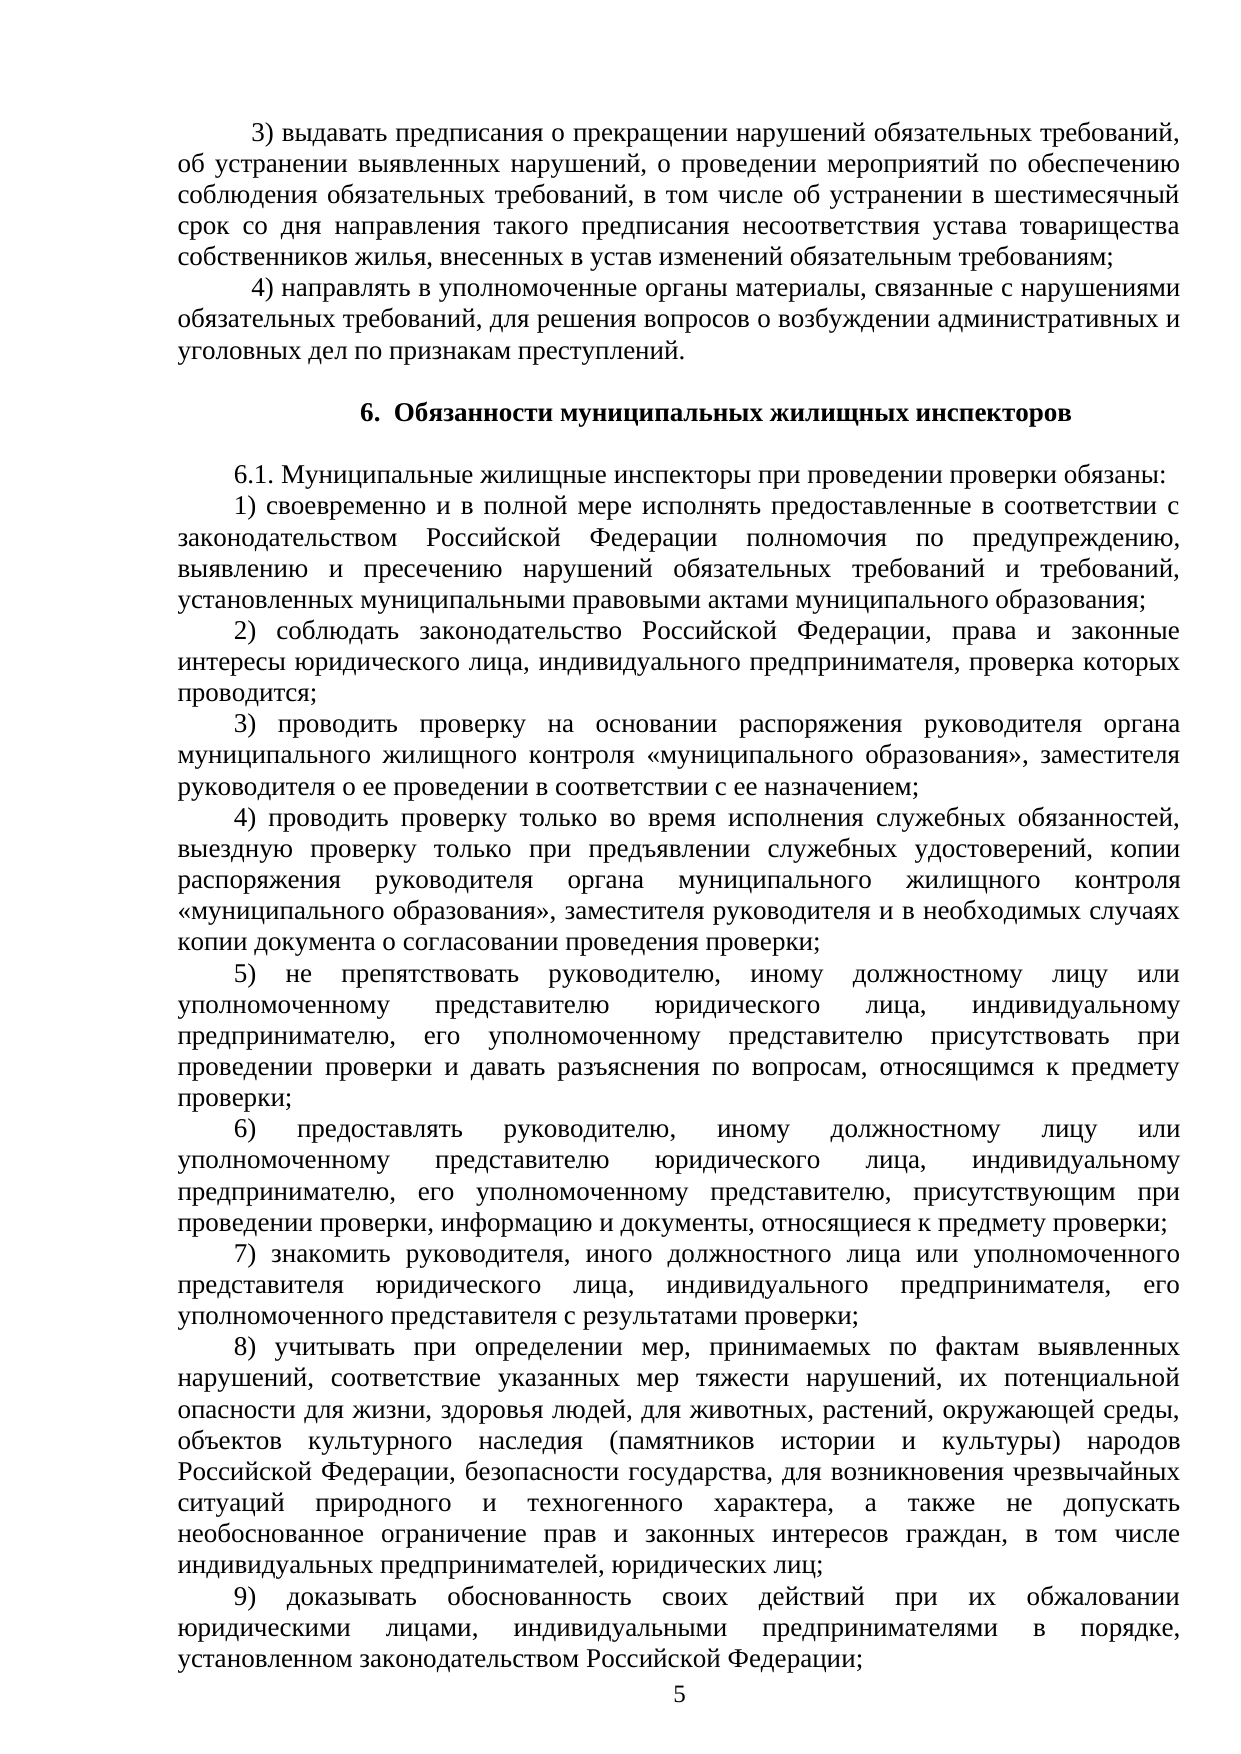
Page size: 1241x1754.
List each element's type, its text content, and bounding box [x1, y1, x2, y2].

text 9) доказывать обоснованность своих действий при их обжаловании юридическими лицами, индивидуальными предпринимателями в порядке, установленном законодательством Российской Федерации; [177, 1579, 1181, 1673]
text 3) выдавать предписания о прекращении нарушений обязательных требований, об устранении выявленных нарушений, о проведении мероприятий по обеспечению соблюдения обязательных требований, в том числе об устранении в шестимесячный срок со дня направления такого предписания несоответствия устава товарищества собственников жилья, внесенных в устав изменений обязательным требованиям; [177, 116, 1181, 271]
text 5) не препятствовать руководителю, иному должностному лицу или уполномоченному представителю юридического лица, индивидуальному предпринимателю, его уполномоченному представителю присутствовать при проведении проверки и давать разъяснения по вопросам, относящимся к предмету проверки; [177, 957, 1181, 1112]
text 6.1. Муниципальные жилищные инспекторы при проведении проверки обязаны: [177, 458, 1181, 489]
text 1) своевременно и в полной мере исполнять предоставленные в соответствии с законодательством Российской Федерации полномочия по предупреждению, выявлению и пресечению нарушений обязательных требований и требований, установленных муниципальными правовыми актами муниципального образования; [177, 489, 1181, 614]
text 2) соблюдать законодательство Российской Федерации, права и законные интересы юридического лица, индивидуального предпринимателя, проверка которых проводится; [177, 614, 1181, 707]
text 4) проводить проверку только во время исполнения служебных обязанностей, выездную проверку только при предъявлении служебных удостоверений, копии распоряжения руководителя органа муниципального жилищного контроля «муниципального образования», заместителя руководителя и в необходимых случаях копии документа о согласовании проведения проверки; [177, 801, 1181, 957]
text 6) предоставлять руководителю, иному должностному лицу или уполномоченному представителю юридического лица, индивидуальному предпринимателю, его уполномоченному представителю, присутствующим при проведении проверки, информацию и документы, относящиеся к предмету проверки; [177, 1112, 1181, 1237]
text 6. Обязанности муниципальных жилищных инспекторов [177, 396, 1181, 427]
text 4) направлять в уполномоченные органы материалы, связанные с нарушениями обязательных требований, для решения вопросов о возбуждении административных и уголовных дел по признакам преступлений. [177, 271, 1181, 365]
text 7) знакомить руководителя, иного должностного лица или уполномоченного представителя юридического лица, индивидуального предпринимателя, его уполномоченного представителя с результатами проверки; [177, 1237, 1181, 1330]
text 8) учитывать при определении мер, принимаемых по фактам выявленных нарушений, соответствие указанных мер тяжести нарушений, их потенциальной опасности для жизни, здоровья людей, для животных, растений, окружающей среды, объектов культурного наследия (памятников истории и культуры) народов Российской Федерации, безопасности государства, для возникновения чрезвычайных ситуаций природного и техногенного характера, а также не допускать необоснованное ограничение прав и законных интересов граждан, в том числе индивидуальных предпринимателей, юридических лиц; [177, 1330, 1181, 1579]
text 3) проводить проверку на основании распоряжения руководителя органа муниципального жилищного контроля «муниципального образования», заместителя руководителя о ее проведении в соответствии с ее назначением; [177, 707, 1181, 801]
